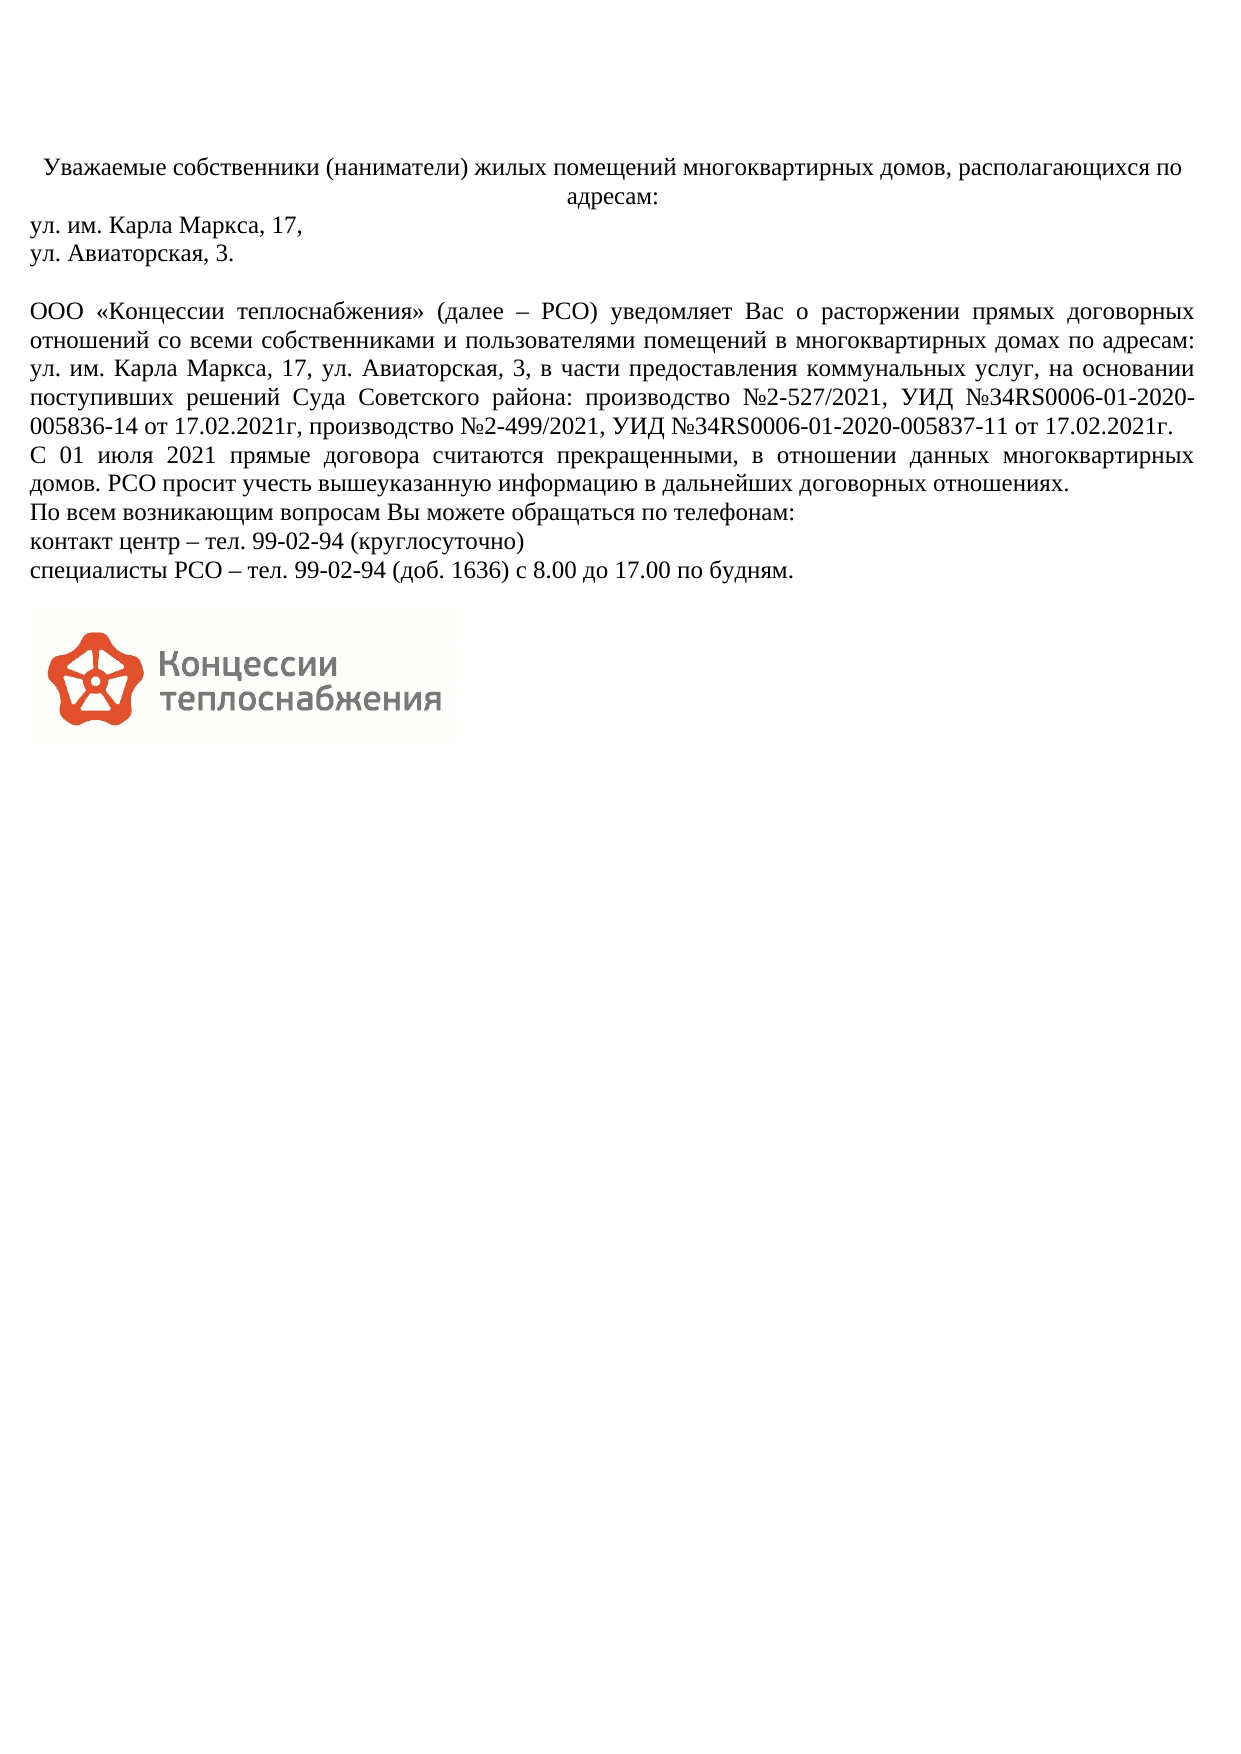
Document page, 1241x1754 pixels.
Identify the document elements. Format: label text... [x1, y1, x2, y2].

text контакт центр – тел. 99-02-94 (круглосуточно) [29, 526, 1196, 555]
picture [29, 609, 459, 741]
text специалисты РСО – тел. 99-02-94 (доб. 1636) с 8.00 до 17.00 по будням. [29, 555, 1196, 583]
text ООО «Концессии теплоснабжения» (далее – РСО) уведомляет Вас о расторжении прямых договорных отношений со всеми собственниками и пользователями помещений в многоквартирных домах по адресам: ул. им. Карла Маркса, 17, ул. Авиаторская, 3, в части предоставления коммунальных услуг, на основании поступивших решений Суда Советского района: производство №2-527/2021, УИД №34RS0006-01-2020-005836-14 от 17.02.2021г, производство №2-499/2021, УИД №34RS0006-01-2020-005837-11 от 17.02.2021г. [29, 296, 1196, 440]
text ул. им. Карла Маркса, 17, [29, 210, 1196, 238]
text С 01 июля 2021 прямые договора считаются прекращенными, в отношении данных многоквартирных домов. РСО просит учесть вышеуказанную информацию в дальнейших договорных отношениях. [29, 440, 1196, 497]
text По всем возникающим вопросам Вы можете обращаться по телефонам: [29, 497, 1196, 526]
text Уважаемые собственники (наниматели) жилых помещений многоквартирных домов, располагающихся по адресам: [29, 152, 1196, 210]
text ул. Авиаторская, 3. [29, 238, 1196, 267]
